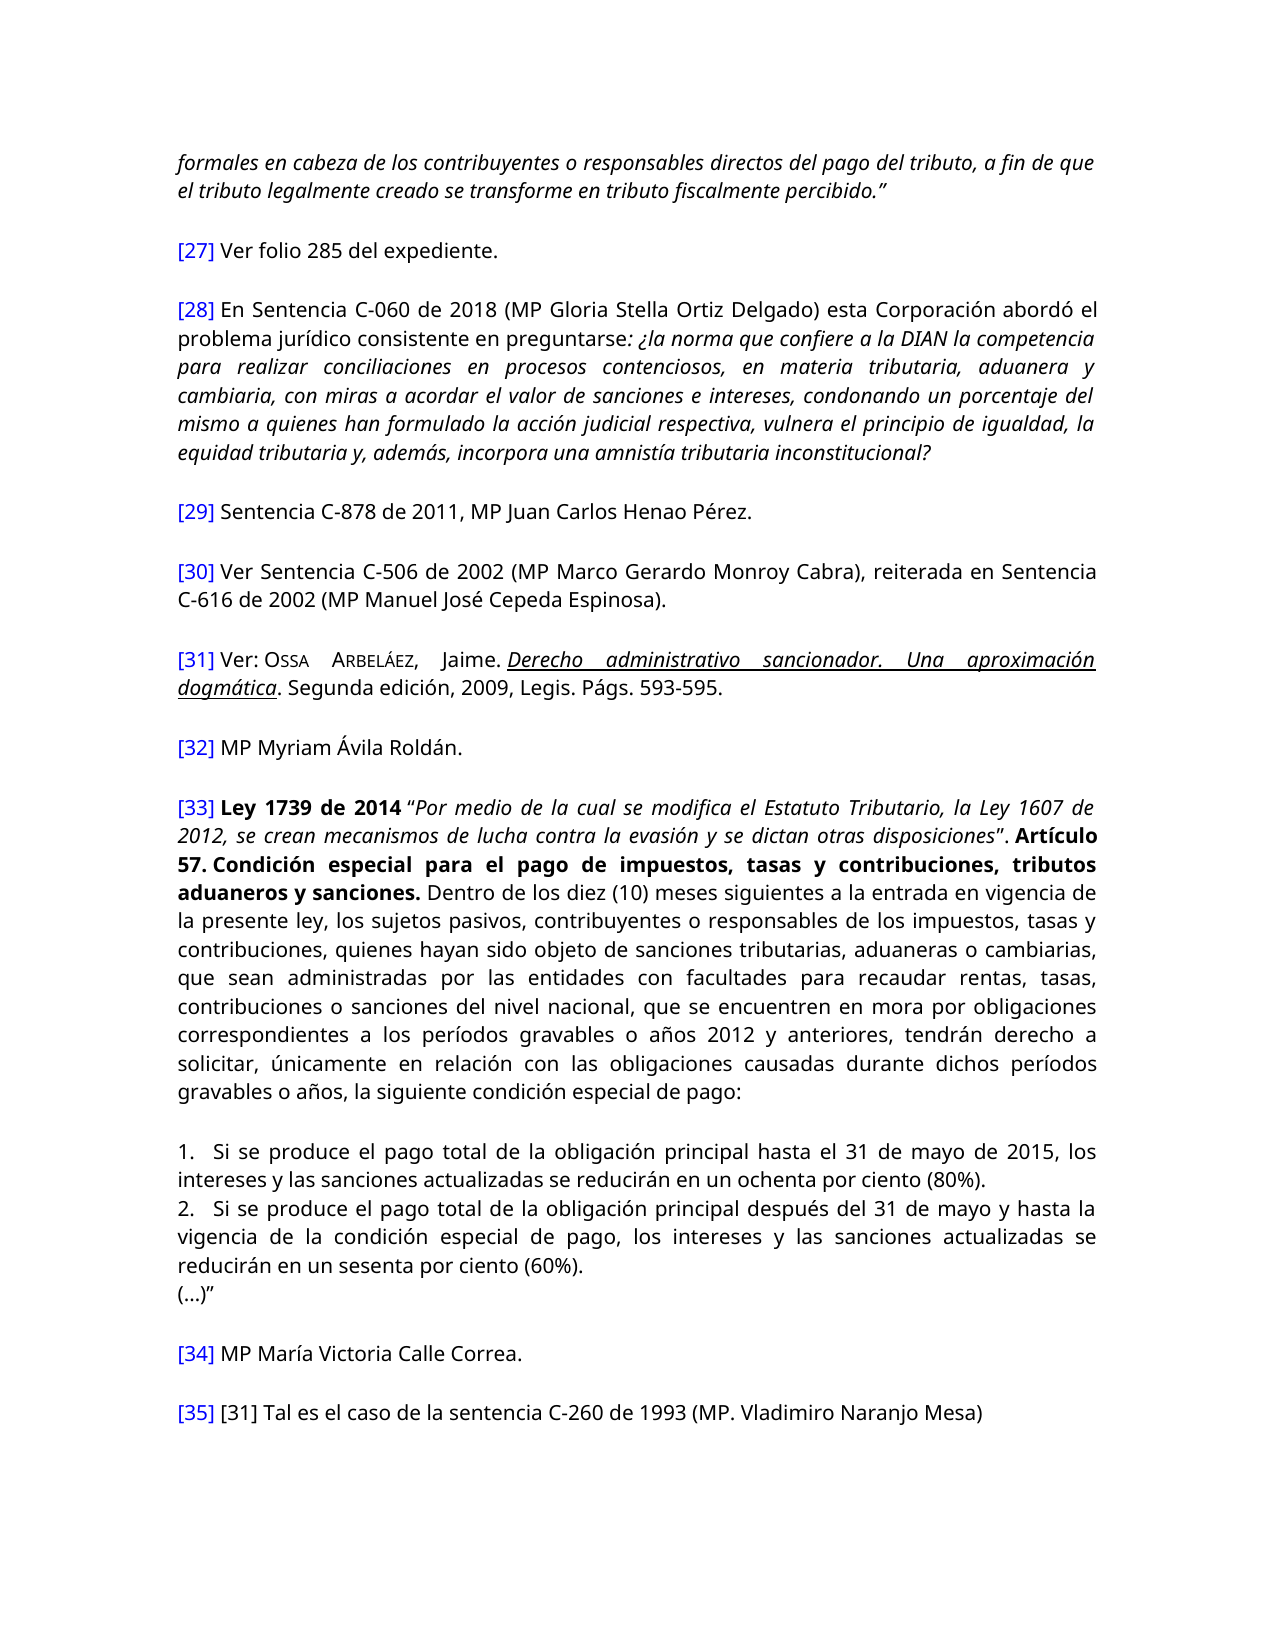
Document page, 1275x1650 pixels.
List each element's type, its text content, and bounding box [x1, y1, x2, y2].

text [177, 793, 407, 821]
text 1. Si se produce el pago total de la obligación principal hasta el 31 de mayo de 2015, los intereses y las sanciones actualizadas se reducirán en un ochenta por ciento (80%). [177, 1137, 1098, 1194]
text [30] Ver Sentencia C-506 de 2002 (MP Marco Gerardo Monroy Cabra), reiterada en Sentencia C-616 de 2002 (MP Manuel José Cepeda Espinosa). [177, 557, 1098, 614]
text [35] [31] Tal es el caso de la sentencia C-260 de 1993 (MP. Vladimiro Naranjo Mesa) [177, 1398, 1098, 1427]
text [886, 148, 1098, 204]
text [29] Sentencia C-878 de 2011, MP Juan Carlos Henao Pérez. [177, 497, 1098, 526]
text (…)” [177, 1279, 1098, 1308]
text [31] Ver: Ossa Arbeláez, Jaime. Derecho administrativo sancionador. Una aproximación dogmática. Segunda edición, 2009, Legis. Págs. 593-595. [177, 645, 1098, 702]
text [32] MP Myriam Ávila Roldán. [177, 733, 1098, 762]
text [34] MP María Victoria Calle Correa. [177, 1339, 1098, 1367]
text [33] Ley 1739 de 2014 “Por medio de la cual se modifica el Estatuto Tributario, la Ley 1607 de 2012, se crean mecanismos de lucha contra la evasión y se dictan otras disposiciones”. Artículo 57. Condición especial para el pago de impuestos, tasas y contribuciones, tributos aduaneros y sanciones. Dentro de los diez (10) meses siguientes a la entrada en vigencia de la presente ley, los sujetos pasivos, contribuyentes o responsables de los impuestos, tasas y contribuciones, quienes hayan sido objeto de sanciones tributarias, aduaneras o cambiarias, que sean administradas por las entidades con facultades para recaudar rentas, tasas, contribuciones o sanciones del nivel nacional, que se encuentren en mora por obligaciones correspondientes a los períodos gravables o años 2012 y anteriores, tendrán derecho a solicitar, únicamente en relación con las obligaciones causadas durante dichos períodos gravables o años, la siguiente condición especial de pago: [177, 821, 1098, 1106]
text 2. Si se produce el pago total de la obligación principal después del 31 de mayo y hasta la vigencia de la condición especial de pago, los intereses y las sanciones actualizadas se reducirán en un sesenta por ciento (60%). [177, 1194, 1098, 1279]
text [27] Ver folio 285 del expediente. [177, 236, 1098, 264]
